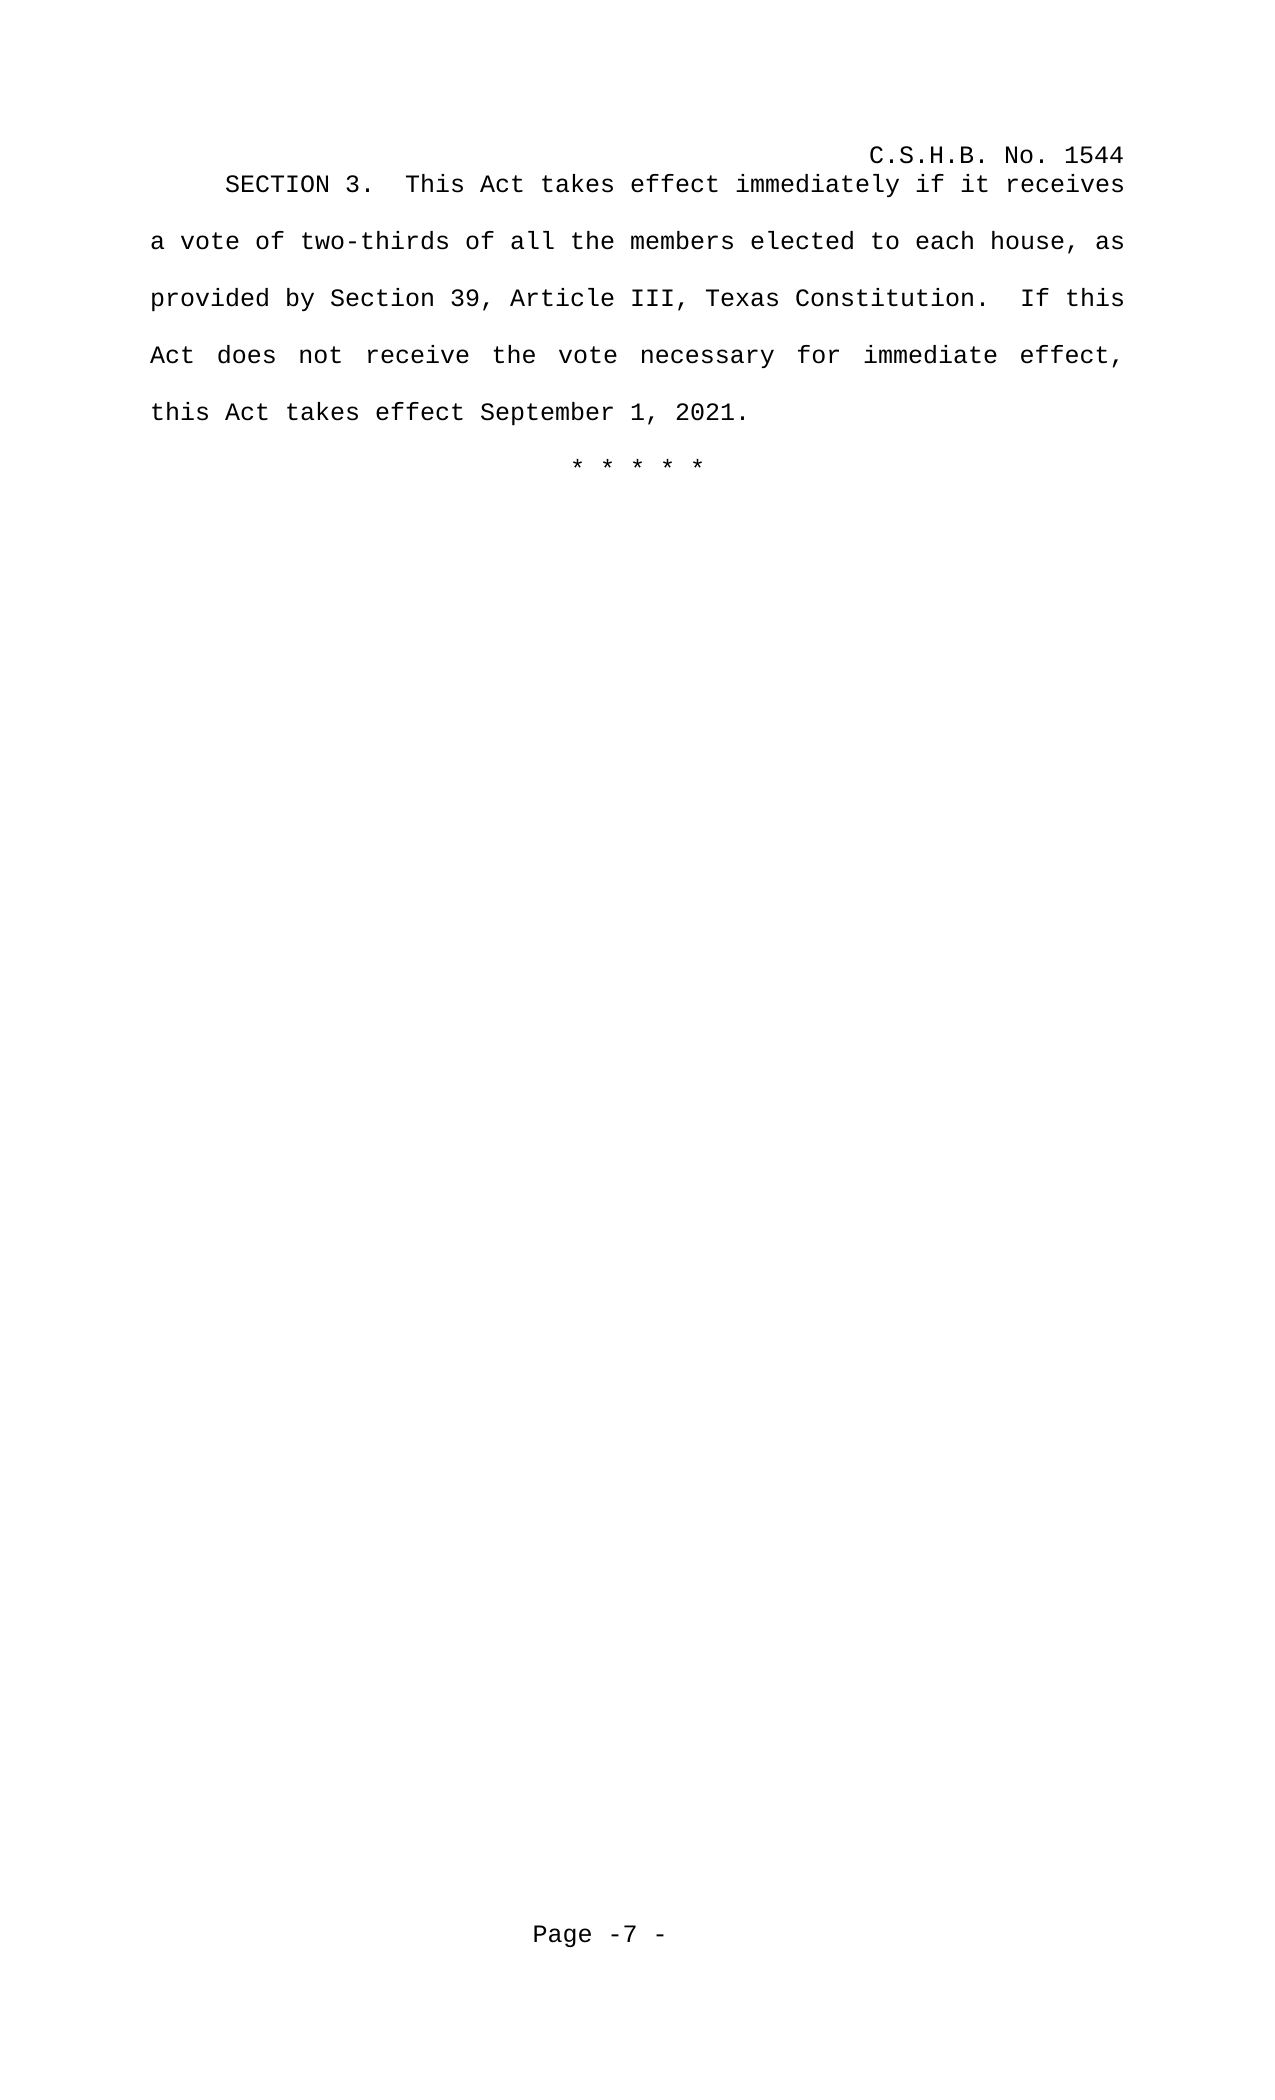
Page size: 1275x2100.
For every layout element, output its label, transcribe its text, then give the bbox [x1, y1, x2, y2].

text * * * * * [150, 457, 1125, 485]
text SECTION 3. This Act takes effect immediately if it receives a vote of two-thirds of all the members elected to each house, as provided by Section 39, Article III, Texas Constitution. If this Act does not receive the vote necessary for immediate effect, this Act takes effect September 1, 2021. [150, 171, 1125, 428]
